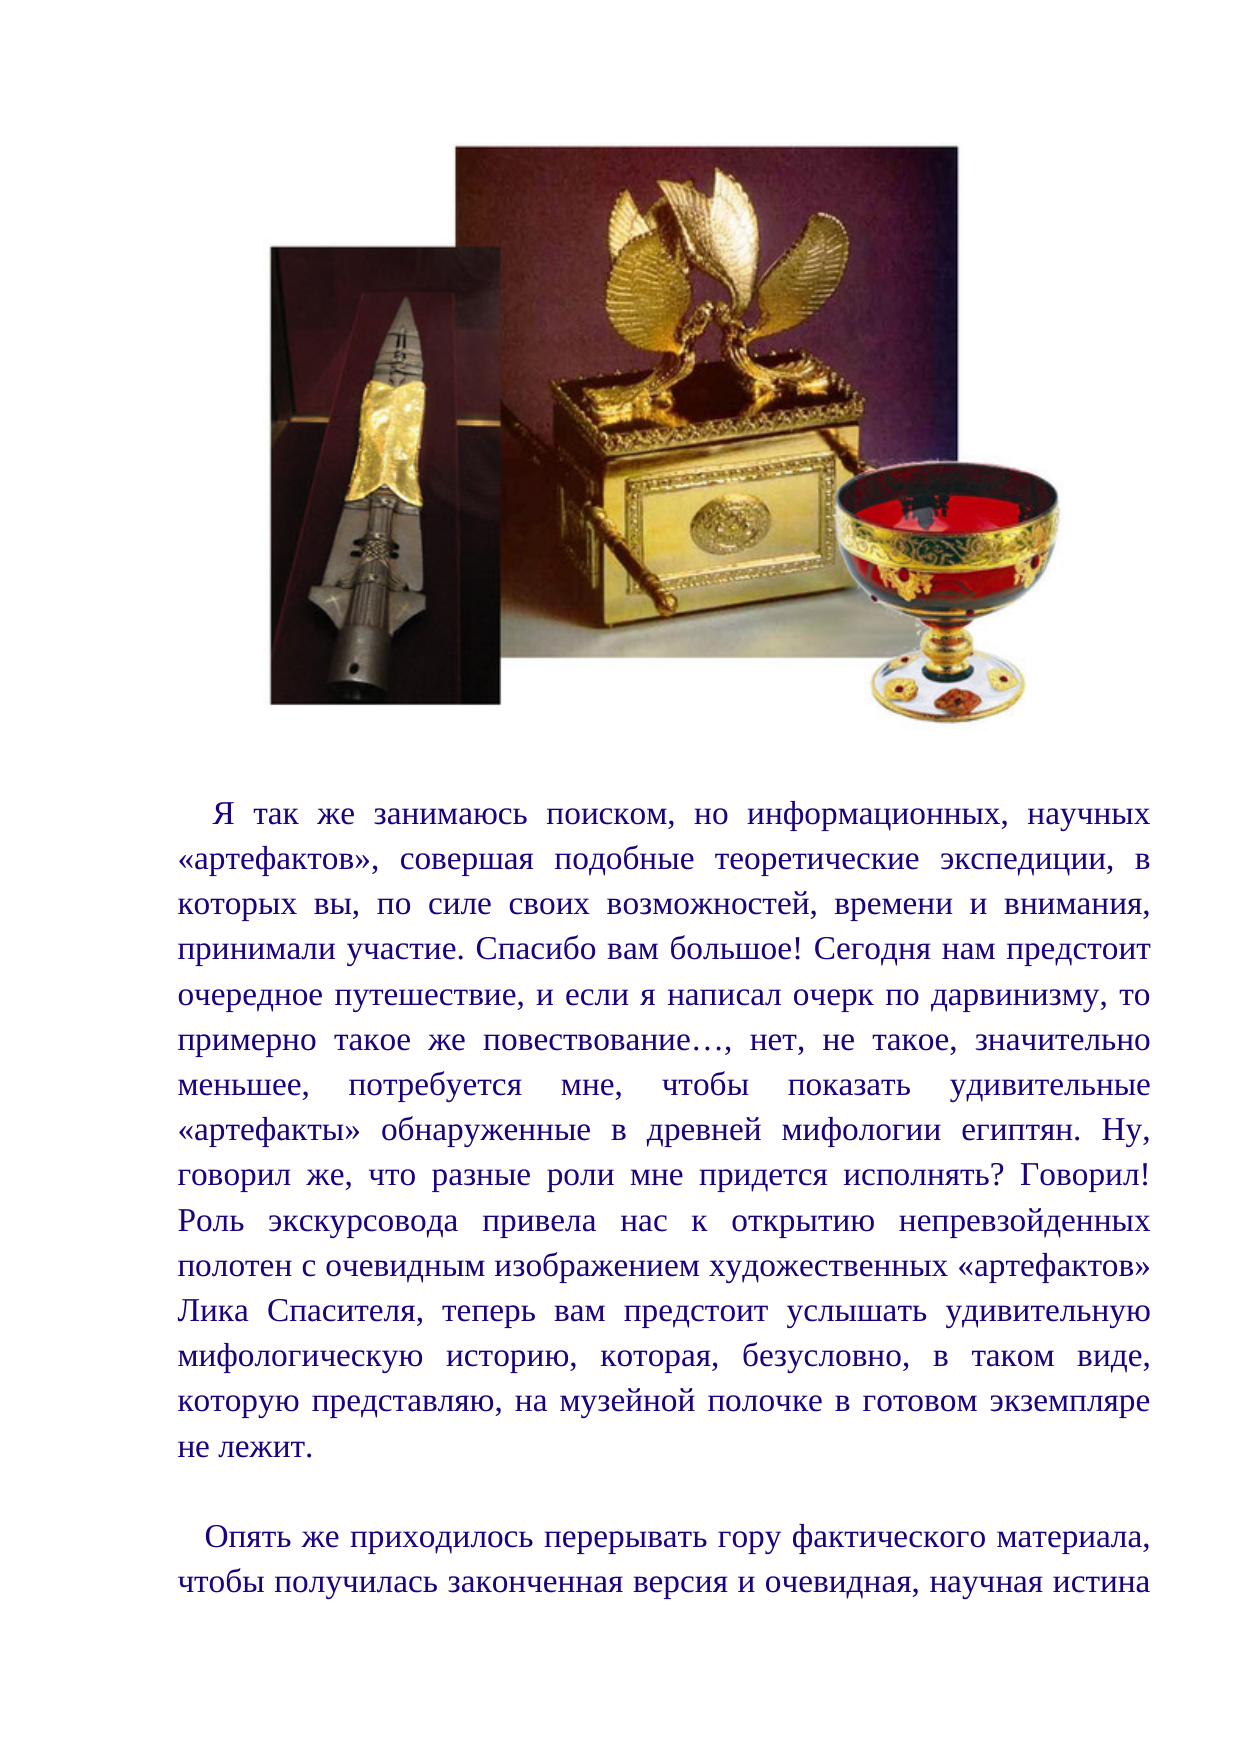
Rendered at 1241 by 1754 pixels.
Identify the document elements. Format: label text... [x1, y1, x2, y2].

text Я так же занимаюсь поиском, но информационных, научных «артефактов», совершая подобные теоретические экспедиции, в которых вы, по силе своих возможностей, времени и внимания, принимали участие. Спасибо вам большое! Сегодня нам предстоит очередное путешествие, и если я написал очерк по дарвинизму, то примерно такое же повествование…, нет, не такое, значительно меньшее, потребуется мне, чтобы показать удивительные «артефакты» обнаруженные в древней мифологии египтян. Ну, говорил же, что разные роли мне придется исполнять? Говорил! Роль экскурсовода привела нас к открытию непревзойденных полотен с очевидным изображением художественных «артефактов» Лика Спасителя, теперь вам предстоит услышать удивительную мифологическую историю, которая, безусловно, в таком виде, которую представляю, на музейной полочке в готовом экземпляре не лежит. [177, 786, 1152, 1464]
picture [251, 118, 1078, 741]
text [177, 1509, 1152, 1600]
